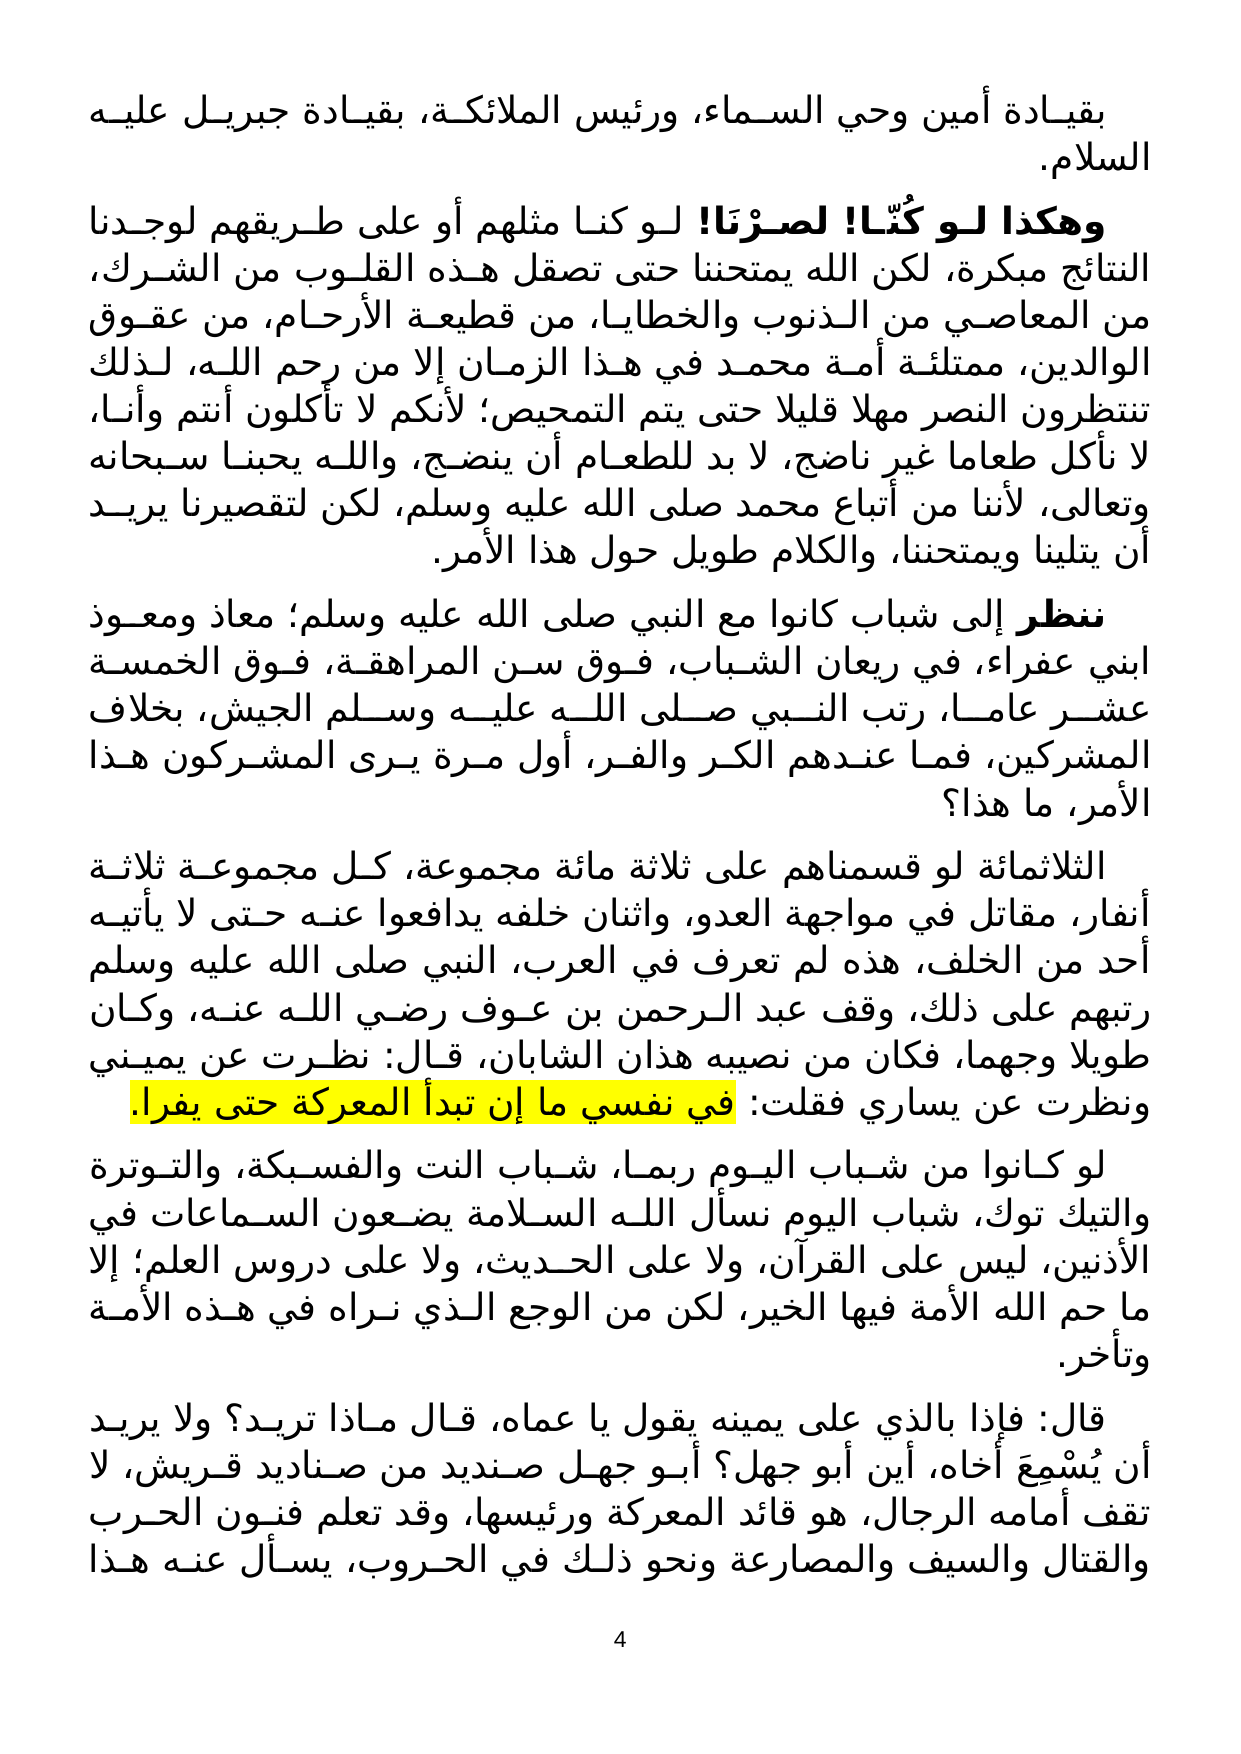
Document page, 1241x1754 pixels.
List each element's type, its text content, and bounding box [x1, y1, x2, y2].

text وهكذا لو كُنّا! لصرْنَا! لو كنا مثلهم أو على طريقهم لوجدنا النتائج مبكرة، لكن الله يمتحننا حتى تصقل هذه القلوب من الشرك، من المعاصي من الذنوب والخطايا، من قطيعة الأرحام، من عقوق الوالدين، ممتلئة أمة محمد في هذا الزمان إلا من رحم الله، لذلك تنتظرون النصر مهلا قليلا حتى يتم التمحيص؛ لأنكم لا تأكلون أنتم وأنا، لا نأكل طعاما غير ناضج، لا بد للطعام أن ينضج، والله يحبنا سبحانه وتعالى، لأننا من أتباع محمد صلى الله عليه وسلم، لكن لتقصيرنا يريد أن يتلينا ويمتحننا، والكلام طويل حول هذا الأمر. [89, 199, 1152, 573]
text لو كانوا من شباب اليوم ربما، شباب النت والفسبكة، والتوترة والتيك توك، شباب اليوم نسأل الله السلامة يضعون السماعات في الأذنين، ليس على القرآن، ولا على الحديث، ولا على دروس العلم؛ إلا ما حم الله الأمة فيها الخير، لكن من الوجع الذي نراه في هذه الأمة وتأخر. [89, 1144, 1152, 1376]
text الثلاثمائة لو قسمناهم على ثلاثة مائة مجموعة، كل مجموعة ثلاثة أنفار، مقاتل في مواجهة العدو، واثنان خلفه يدافعوا عنه حتى لا يأتيه أحد من الخلف، هذه لم تعرف في العرب، النبي صلى الله عليه وسلم رتبهم على ذلك، وقف عبد الرحمن بن عوف رضي الله عنه، وكان طويلا وجهما، فكان من نصيبه هذان الشابان، قال: نظرت عن يميني ونظرت عن يساري فقلت: في نفسي ما إن تبدأ المعركة حتى يفرا. [89, 845, 1152, 1124]
text بقيادة أمين وحي السماء، ورئيس الملائكة، بقيادة جبريل عليه السلام. [89, 89, 1152, 179]
text ننظر إلى شباب كانوا مع النبي صلى الله عليه وسلم؛ معاذ ومعوذ ابني عفراء، في ريعان الشباب، فوق سن المراهقة، فوق الخمسة عشر عاما، رتب النبي صلى الله عليه وسلم الجيش، بخلاف المشركين، فما عندهم الكر والفر، أول مرة يرى المشركون هذا الأمر، ما هذا؟ [89, 593, 1152, 825]
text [89, 1396, 1152, 1581]
